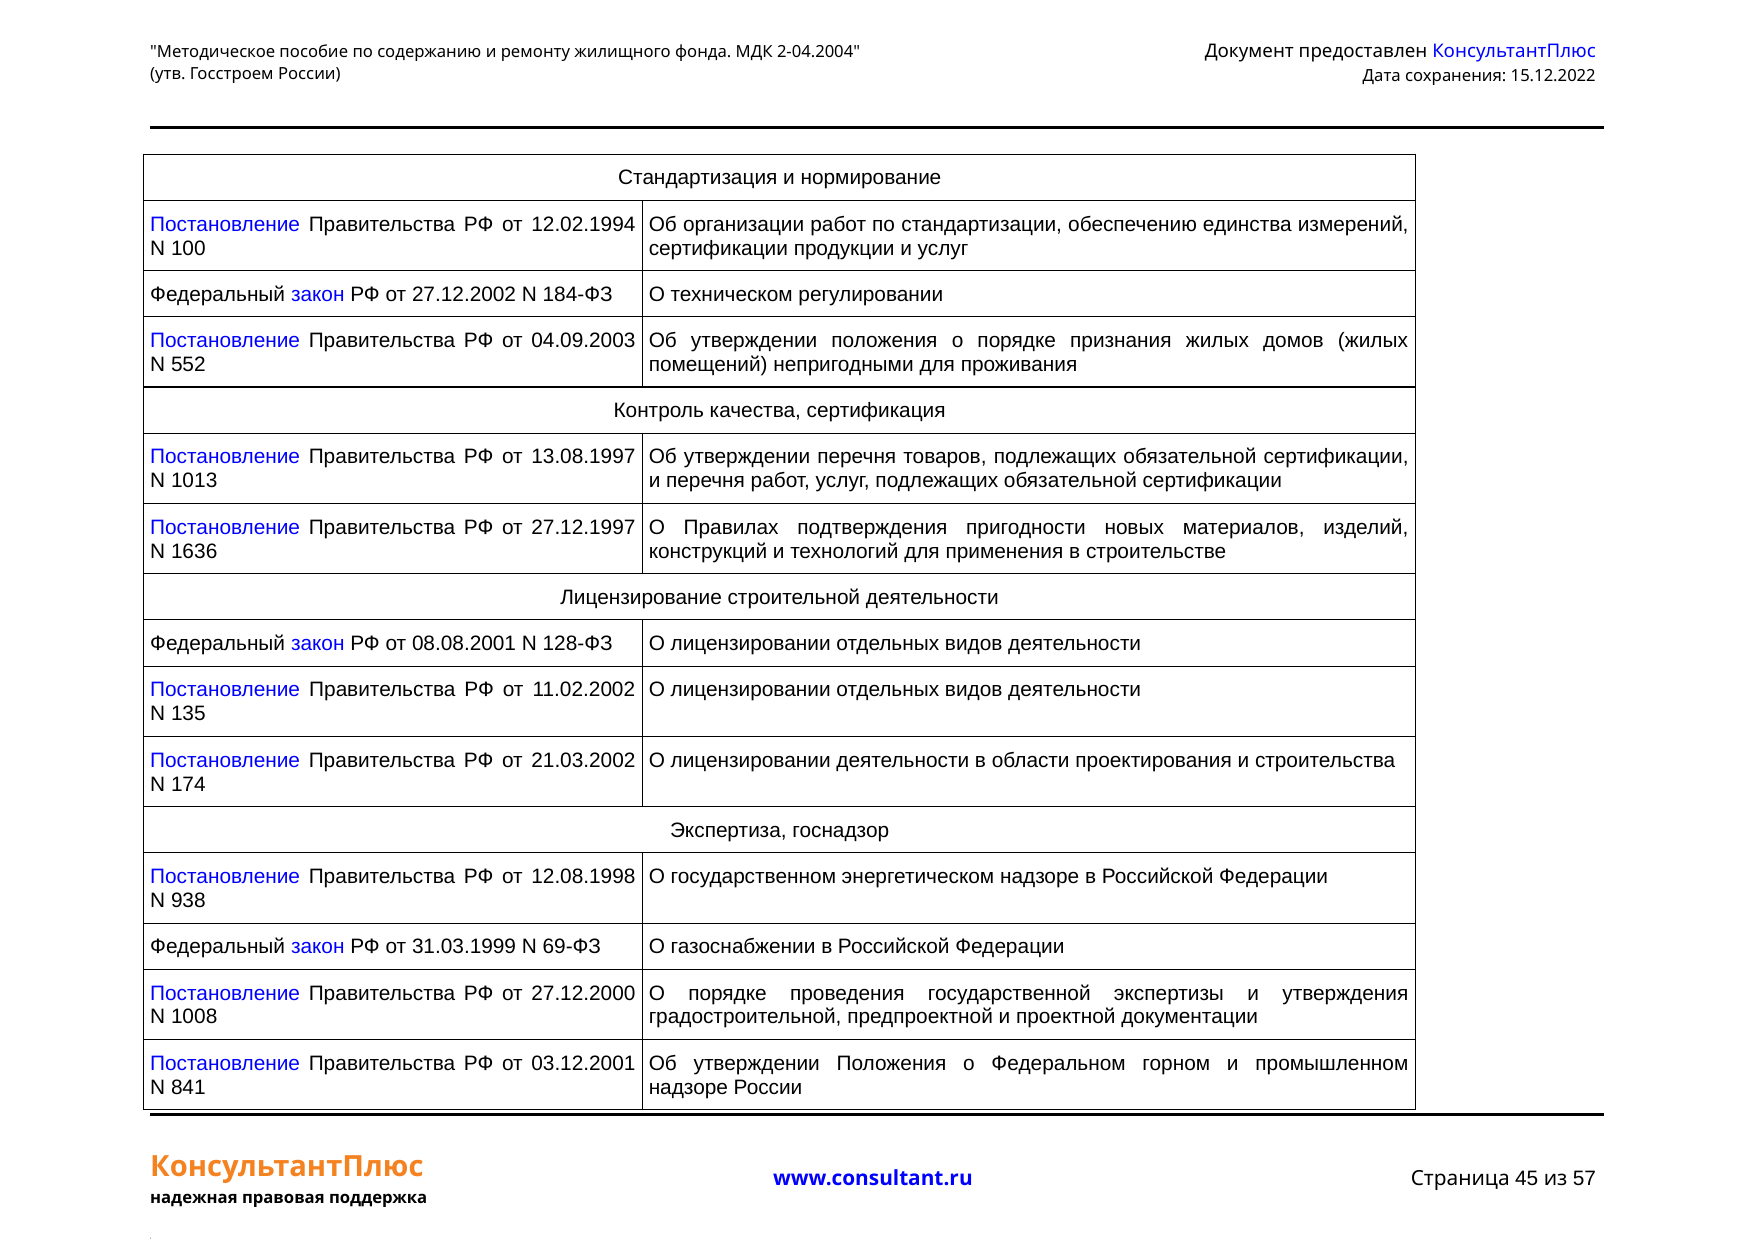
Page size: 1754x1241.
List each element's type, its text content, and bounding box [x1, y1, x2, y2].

table_cell Федеральный закон РФ от 31.03.1999 N 69-ФЗ [144, 924, 642, 969]
table_cell Об утверждении Положения о Федеральном горном и промышленном надзоре России [643, 1040, 1415, 1109]
table_cell Постановление Правительства РФ от 27.12.2000 N 1008 [144, 970, 642, 1039]
table_cell О лицензировании отдельных видов деятельности [643, 667, 1415, 736]
table_cell Экспертиза, госнадзор [144, 807, 1415, 852]
table_cell Об утверждении положения о порядке признания жилых домов (жилых помещений) непригодными для проживания [643, 317, 1415, 386]
table_cell О лицензировании деятельности в области проектирования и строительства [643, 737, 1415, 806]
table_cell Лицензирование строительной деятельности [144, 574, 1415, 619]
table_cell О лицензировании отдельных видов деятельности [643, 620, 1415, 666]
table_cell Постановление Правительства РФ от 12.02.1994 N 100 [144, 201, 642, 270]
table_cell Федеральный закон РФ от 27.12.2002 N 184-ФЗ [144, 271, 642, 316]
table_cell О техническом регулировании [643, 271, 1415, 316]
table_cell Постановление Правительства РФ от 03.12.2001 N 841 [144, 1040, 642, 1109]
table_cell Постановление Правительства РФ от 13.08.1997 N 1013 [144, 434, 642, 503]
table_cell Постановление Правительства РФ от 12.08.1998 N 938 [144, 853, 642, 922]
table_cell Контроль качества, сертификация [144, 388, 1415, 433]
table_cell О порядке проведения государственной экспертизы и утверждения градостроительной, предпроектной и проектной документации [643, 970, 1415, 1039]
table_cell Постановление Правительства РФ от 11.02.2002 N 135 [144, 667, 642, 736]
table_cell Об организации работ по стандартизации, обеспечению единства измерений, сертификации продукции и услуг [643, 201, 1415, 270]
table_cell О Правилах подтверждения пригодности новых материалов, изделий, конструкций и технологий для применения в строительстве [643, 504, 1415, 573]
table_cell О газоснабжении в Российской Федерации [643, 924, 1415, 969]
table_cell О государственном энергетическом надзоре в Российской Федерации [643, 853, 1415, 922]
table_cell Об утверждении перечня товаров, подлежащих обязательной сертификации, и перечня работ, услуг, подлежащих обязательной сертификации [643, 434, 1415, 503]
table_cell Федеральный закон РФ от 08.08.2001 N 128-ФЗ [144, 620, 642, 666]
table_cell Постановление Правительства РФ от 04.09.2003 N 552 [144, 317, 642, 386]
table_header Стандартизация и нормирование [144, 155, 1415, 200]
table_cell Постановление Правительства РФ от 21.03.2002 N 174 [144, 737, 642, 806]
table_cell Постановление Правительства РФ от 27.12.1997 N 1636 [144, 504, 642, 573]
